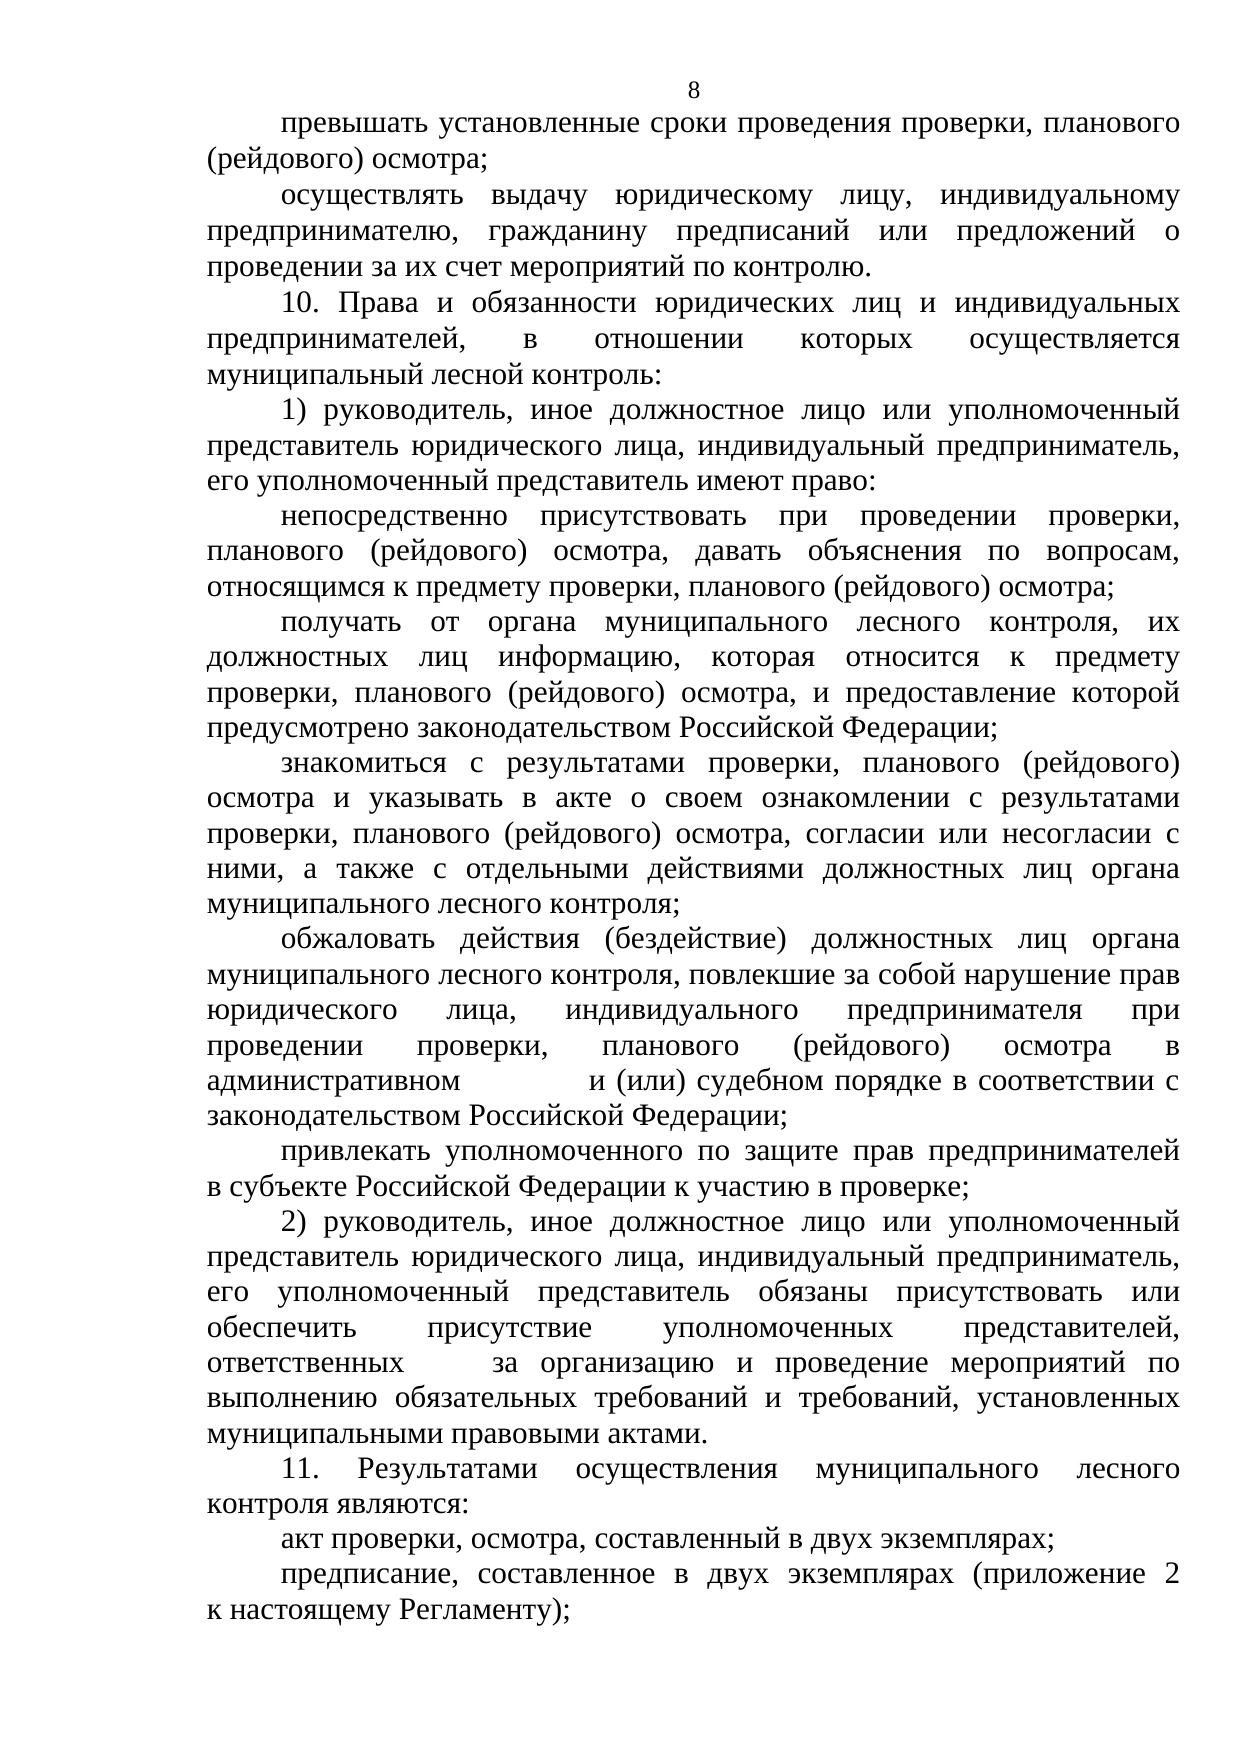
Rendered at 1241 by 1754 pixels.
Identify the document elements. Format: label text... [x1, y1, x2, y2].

text 1) руководитель, иное должностное лицо или уполномоченный представитель юридического лица, индивидуальный предприниматель, его уполномоченный представитель имеют право: [207, 391, 1181, 497]
text непосредственно присутствовать при проведении проверки, планового (рейдового) осмотра, давать объяснения по вопросам, относящимся к предмету проверки, планового (рейдового) осмотра; [207, 497, 1181, 603]
text 2) руководитель, иное должностное лицо или уполномоченный представитель юридического лица, индивидуальный предприниматель, его уполномоченный представитель обязаны присутствовать или обеспечить присутствие уполномоченных представителей, ответственных за организацию и проведение мероприятий по выполнению обязательных требований и требований, установленных муниципальными правовыми актами. [207, 1203, 1181, 1450]
text привлекать уполномоченного по защите прав предпринимателей в субъекте Российской Федерации к участию в проверке; [207, 1132, 1181, 1203]
text 10. Права и обязанности юридических лиц и индивидуальных предпринимателей, в отношении которых осуществляется муниципальный лесной контроль: [207, 283, 1181, 391]
text 11. Результатами осуществления муниципального лесного контроля являются: [207, 1450, 1181, 1520]
text осуществлять выдачу юридическому лицу, индивидуальному предпринимателю, гражданину предписаний или предложений о проведении за их счет мероприятий по контролю. [207, 176, 1181, 283]
text получать от органа муниципального лесного контроля, их должностных лиц информацию, которая относится к предмету проверки, планового (рейдового) осмотра, и предоставление которой предусмотрено законодательством Российской Федерации; [207, 603, 1181, 744]
text знакомиться с результатами проверки, планового (рейдового) осмотра и указывать в акте о своем ознакомлении с результатами проверки, планового (рейдового) осмотра, согласии или несогласии с ними, а также с отдельными действиями должностных лиц органа муниципального лесного контроля; [207, 744, 1181, 921]
text акт проверки, осмотра, составленный в двух экземплярах; [207, 1520, 1181, 1556]
text обжаловать действия (бездействие) должностных лиц органа муниципального лесного контроля, повлекшие за собой нарушение прав юридического лица, индивидуального предпринимателя при проведении проверки, планового (рейдового) осмотра в административном и (или) судебном порядке в соответствии с законодательством Российской Федерации; [207, 921, 1181, 1132]
text предписание, составленное в двух экземплярах (приложение 2 к настоящему Регламенту); [207, 1556, 1181, 1626]
text превышать установленные сроки проведения проверки, планового (рейдового) осмотра; [207, 104, 1181, 176]
